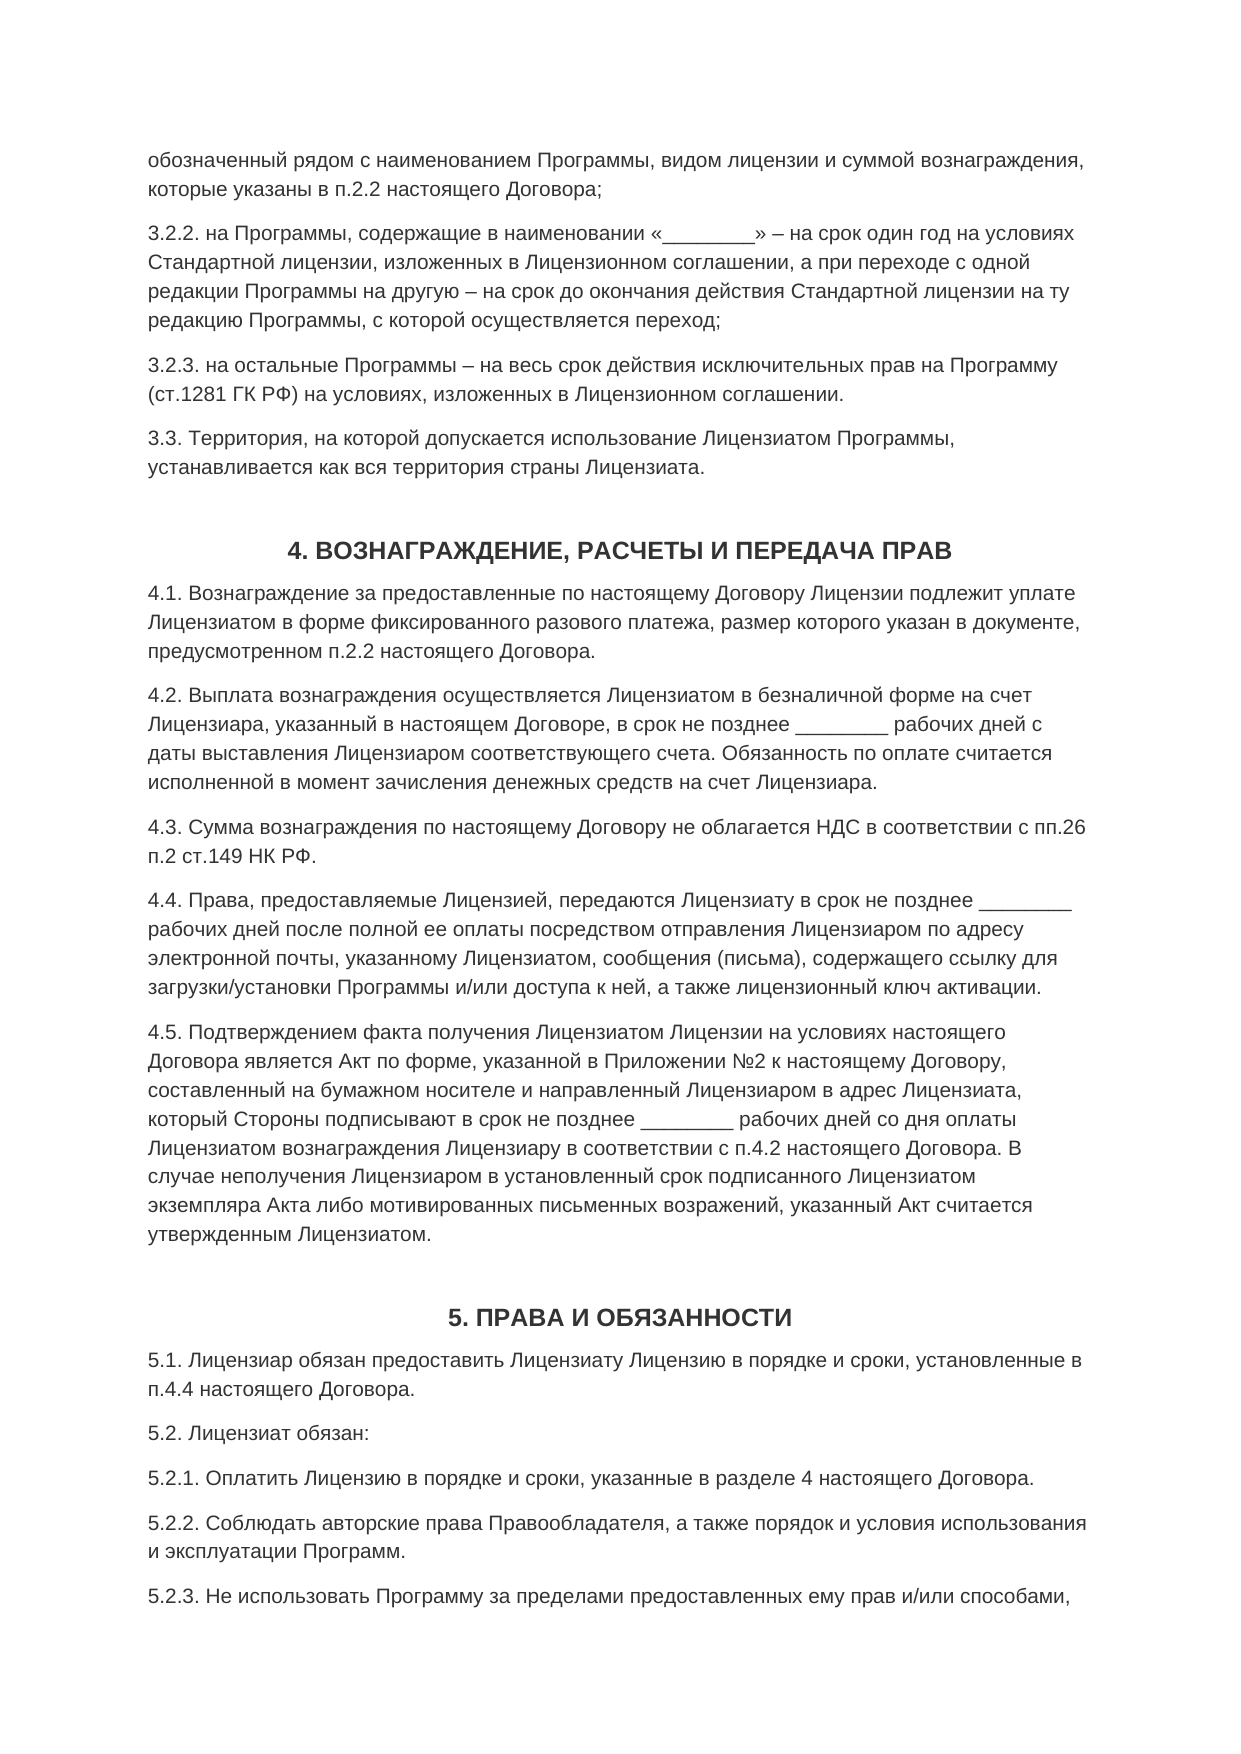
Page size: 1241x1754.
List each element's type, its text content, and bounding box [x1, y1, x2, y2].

text 4.5. Подтверждением факта получения Лицензиатом Лицензии на условиях настоящего Договора является Акт по форме, указанной в Приложении №2 к настоящему Договору, составленный на бумажном носителе и направленный Лицензиаром в адрес Лицензиата, который Стороны подписывают в срок не позднее ________ рабочих дней со дня оплаты Лицензиатом вознаграждения Лицензиару в соответствии с п.4.2 настоящего Договора. В случае неполучения Лицензиаром в установленный срок подписанного Лицензиатом экземпляра Акта либо мотивированных письменных возражений, указанный Акт считается утвержденным Лицензиатом. [148, 1019, 1092, 1246]
text 4.1. Вознаграждение за предоставленные по настоящему Договору Лицензии подлежит уплате Лицензиатом в форме фиксированного разового платежа, размер которого указан в документе, предусмотренном п.2.2 настоящего Договора. [148, 581, 1092, 662]
text 3.2.3. на остальные Программы – на весь срок действия исключительных прав на Программу (ст.1281 ГК РФ) на условиях, изложенных в Лицензионном соглашении. [148, 353, 1092, 406]
text 5.2. Лицензиат обязан: [148, 1421, 1092, 1445]
text 4. ВОЗНАГРАЖДЕНИЕ, РАСЧЕТЫ И ПЕРЕДАЧА ПРАВ [148, 536, 1092, 565]
text 3.2.2. на Программы, содержащие в наименовании «________» – на срок один год на условиях Стандартной лицензии, изложенных в Лицензионном соглашении, а при переходе с одной редакции Программы на другую – на срок до окончания действия Стандартной лицензии на ту редакцию Программы, с которой осуществляется переход; [148, 221, 1092, 332]
text 4.4. Права, предоставляемые Лицензией, передаются Лицензиату в срок не позднее ________ рабочих дней после полной ее оплаты посредством отправления Лицензиаром по адресу электронной почты, указанному Лицензиатом, сообщения (письма), содержащего ссылку для загрузки/установки Программы и/или доступа к ней, а также лицензионный ключ активации. [148, 888, 1092, 999]
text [148, 1584, 1092, 1608]
text 4.2. Выплата вознаграждения осуществляется Лицензиатом в безналичной форме на счет Лицензиара, указанный в настоящем Договоре, в срок не позднее ________ рабочих дней с даты выставления Лицензиаром соответствующего счета. Обязанность по оплате считается исполненной в момент зачисления денежных средств на счет Лицензиара. [148, 683, 1092, 794]
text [148, 148, 1092, 201]
text 5. ПРАВА И ОБЯЗАННОСТИ [148, 1303, 1092, 1332]
text 3.3. Территория, на которой допускается использование Лицензиатом Программы, устанавливается как вся территория страны Лицензиата. [148, 426, 1092, 479]
text 5.2.1. Оплатить Лицензию в порядке и сроки, указанные в разделе 4 настоящего Договора. [148, 1466, 1092, 1490]
text 5.1. Лицензиар обязан предоставить Лицензиату Лицензию в порядке и сроки, установленные в п.4.4 настоящего Договора. [148, 1348, 1092, 1401]
text 4.3. Сумма вознаграждения по настоящему Договору не облагается НДС в соответствии с пп.26 п.2 ст.149 НК РФ. [148, 814, 1092, 867]
text 5.2.2. Соблюдать авторские права Правообладателя, а также порядок и условия использования и эксплуатации Программ. [148, 1510, 1092, 1563]
